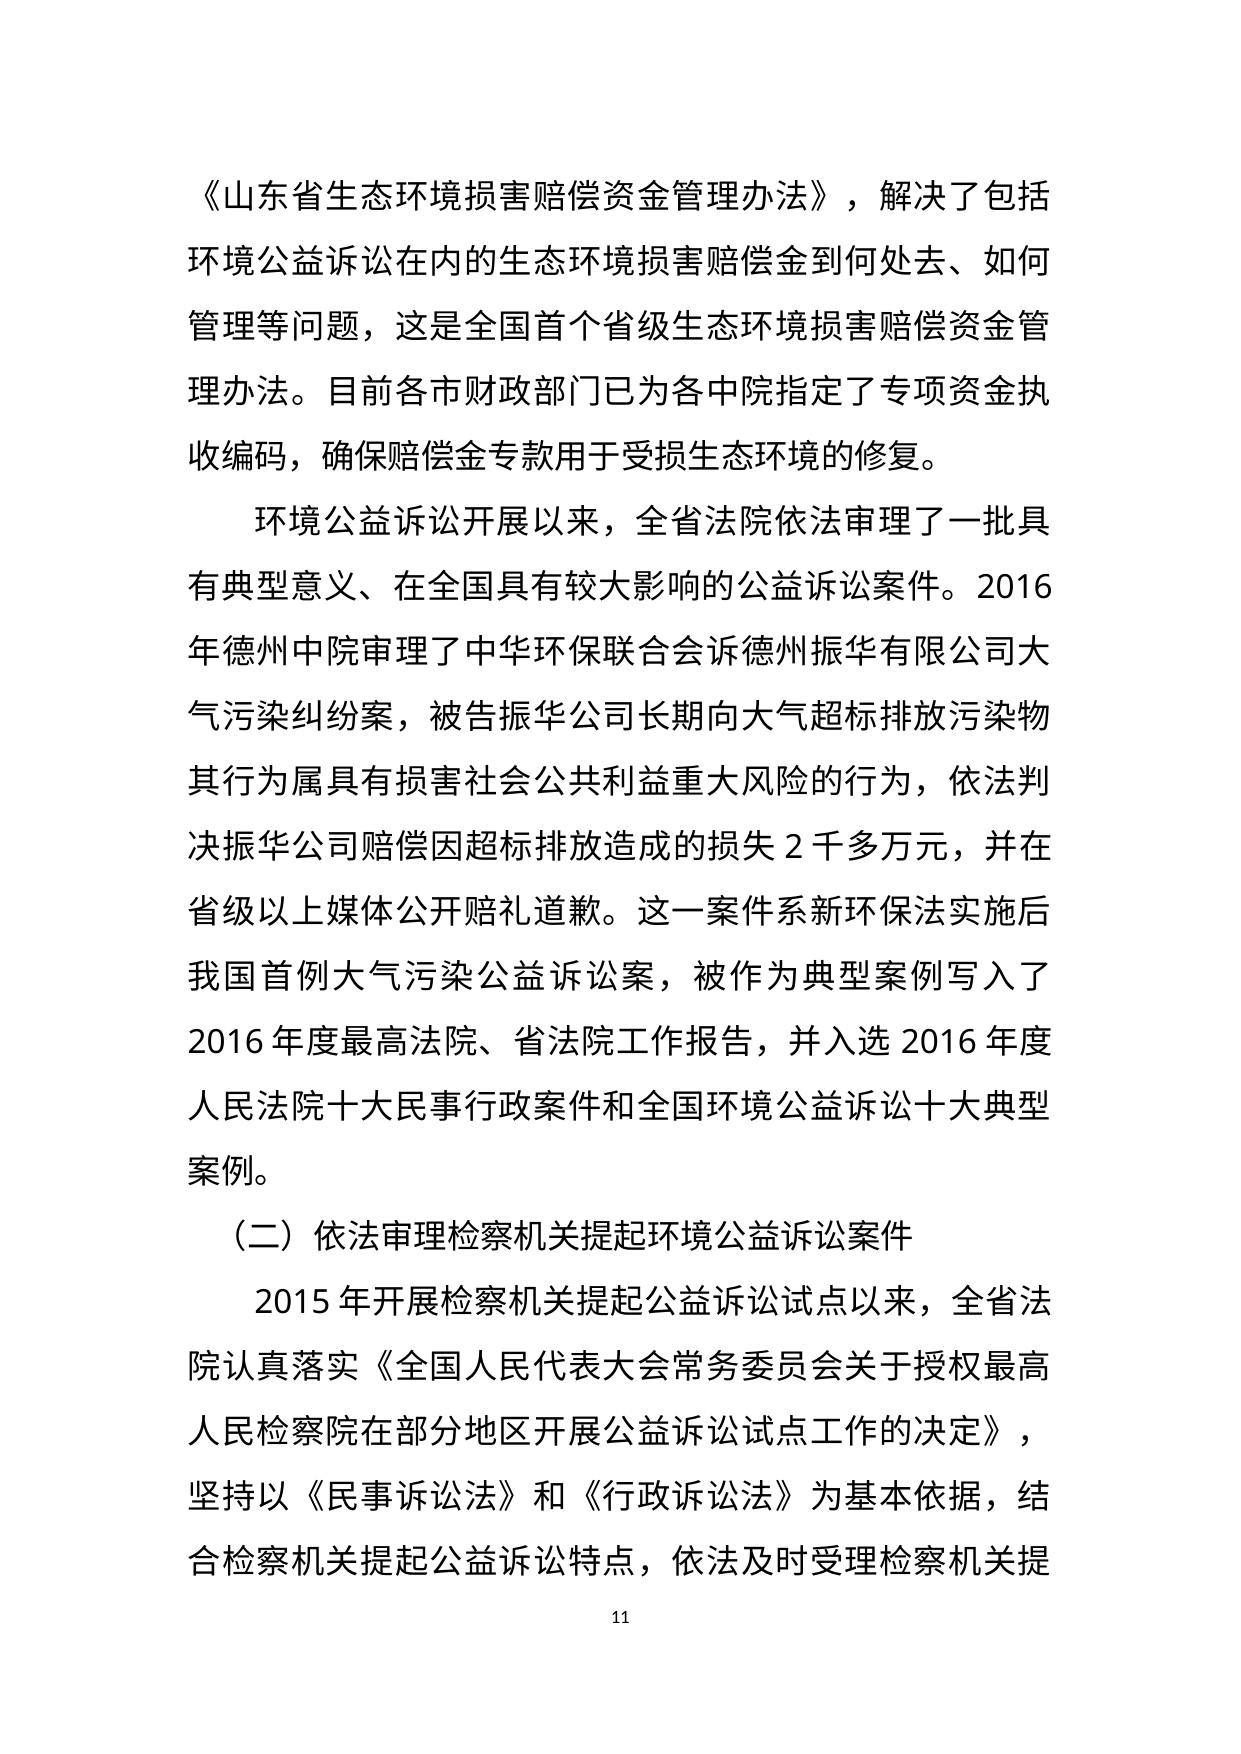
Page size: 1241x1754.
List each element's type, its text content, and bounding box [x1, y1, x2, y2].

text （二）依法审理检察机关提起环境公益诉讼案件 [187, 1202, 1053, 1267]
text 环境公益诉讼开展以来，全省法院依法审理了一批具有典型意义、在全国具有较大影响的公益诉讼案件。2016年德州中院审理了中华环保联合会诉德州振华有限公司大气污染纠纷案，被告振华公司长期向大气超标排放污染物，其行为属具有损害社会公共利益重大风险的行为，依法判决振华公司赔偿因超标排放造成的损失2千多万元，并在省级以上媒体公开赔礼道歉。这一案件系新环保法实施后我国首例大气污染公益诉讼案，被作为典型案例写入了2016年度最高法院、省法院工作报告，并入选2016年度人民法院十大民事行政案件和全国环境公益诉讼十大典型案例。 [187, 487, 1053, 1202]
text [187, 1267, 1053, 1592]
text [187, 162, 1053, 487]
